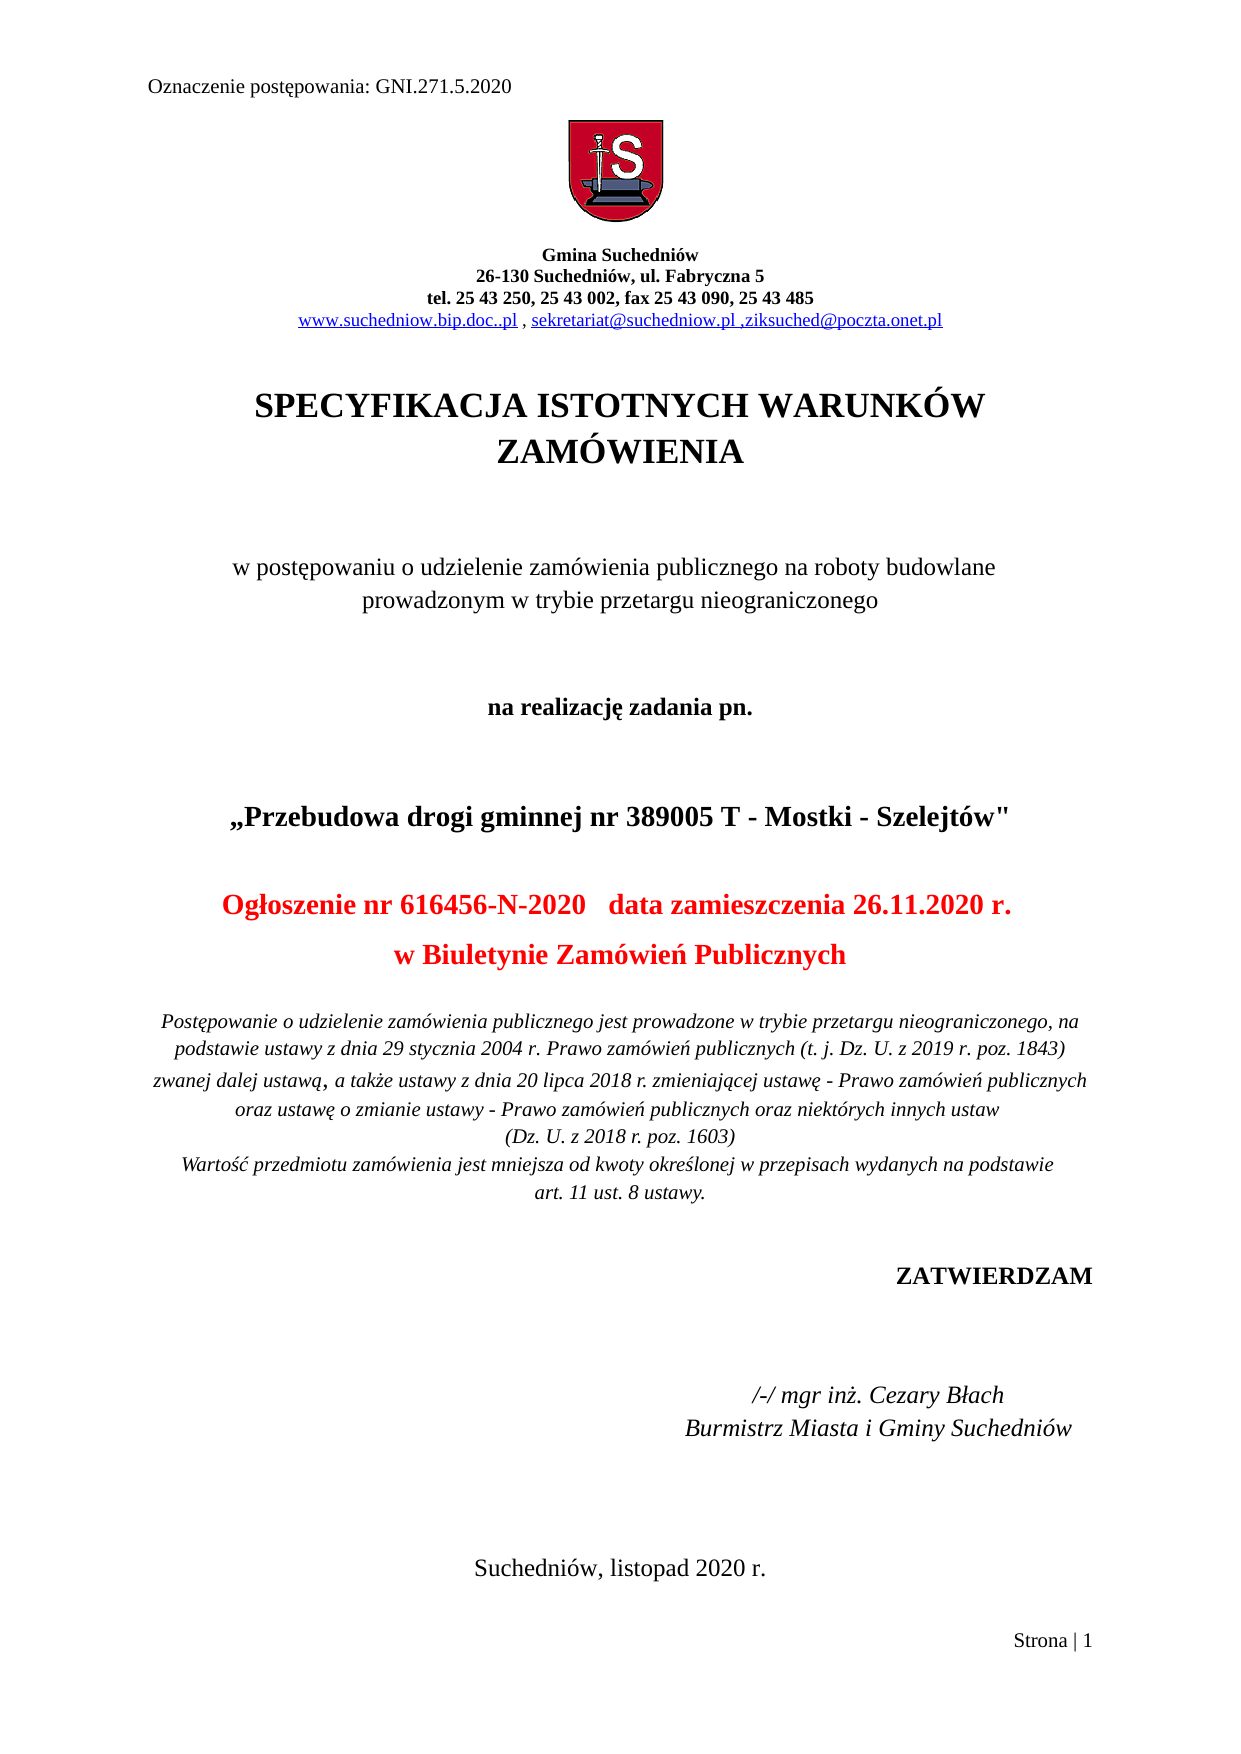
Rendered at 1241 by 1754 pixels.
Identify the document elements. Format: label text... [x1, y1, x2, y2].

text na realizację zadania pn. [148, 692, 1093, 721]
text ZATWIERDZAM [148, 1261, 1093, 1290]
text Suchedniów, listopad 2020 r. [148, 1553, 1093, 1582]
text tel. 25 43 250, 25 43 002, fax 25 43 090, 25 43 485 [148, 287, 1093, 308]
text Wartość przedmiotu zamówienia jest mniejsza od kwoty określonej w przepisach wydanych na podstawie art. 11 ust. 8 ustawy. [148, 1152, 1093, 1204]
text „Przebudowa drogi gminnej nr 389005 T - Mostki - Szelejtów" [148, 799, 1093, 833]
text Gmina Suchedniów [148, 244, 1093, 265]
text 26-130 Suchedniów, ul. Fabryczna 5 [148, 265, 1093, 287]
text Burmistrz Miasta i Gminy Suchedniów [590, 1413, 1093, 1442]
text Ogłoszenie nr 616456-N-2020 data zamieszczenia 26.11.2020 r. w Biuletynie Zamówień Publicznych [148, 887, 1093, 971]
text /-/ mgr inż. Cezary Błach [590, 1380, 1093, 1408]
text w postępowaniu o udzielenie zamówienia publicznego na roboty budowlane prowadzonym w trybie przetargu nieograniczonego [148, 552, 1093, 614]
picture [565, 112, 668, 227]
text Postępowanie o udzielenie zamówienia publicznego jest prowadzone w trybie przetargu nieograniczonego, na podstawie ustawy z dnia 29 stycznia 2004 r. Prawo zamówień publicznych (t. j. Dz. U. z 2019 r. poz. 1843) zwanej dalej ustawą, a także ustawy z dnia 20 lipca 2018 r. zmieniającej ustawę - Prawo zamówień publicznych oraz ustawę o zmianie ustawy - Prawo zamówień publicznych oraz niektórych innych ustaw (Dz. U. z 2018 r. poz. 1603) [148, 1008, 1093, 1148]
text www.suchedniow.bip.doc..pl , sekretariat@suchedniow.pl ,ziksuched@poczta.onet.pl [148, 308, 1093, 330]
text SPECYFIKACJA ISTOTNYCH WARUNKÓW ZAMÓWIENIA [148, 384, 1093, 472]
